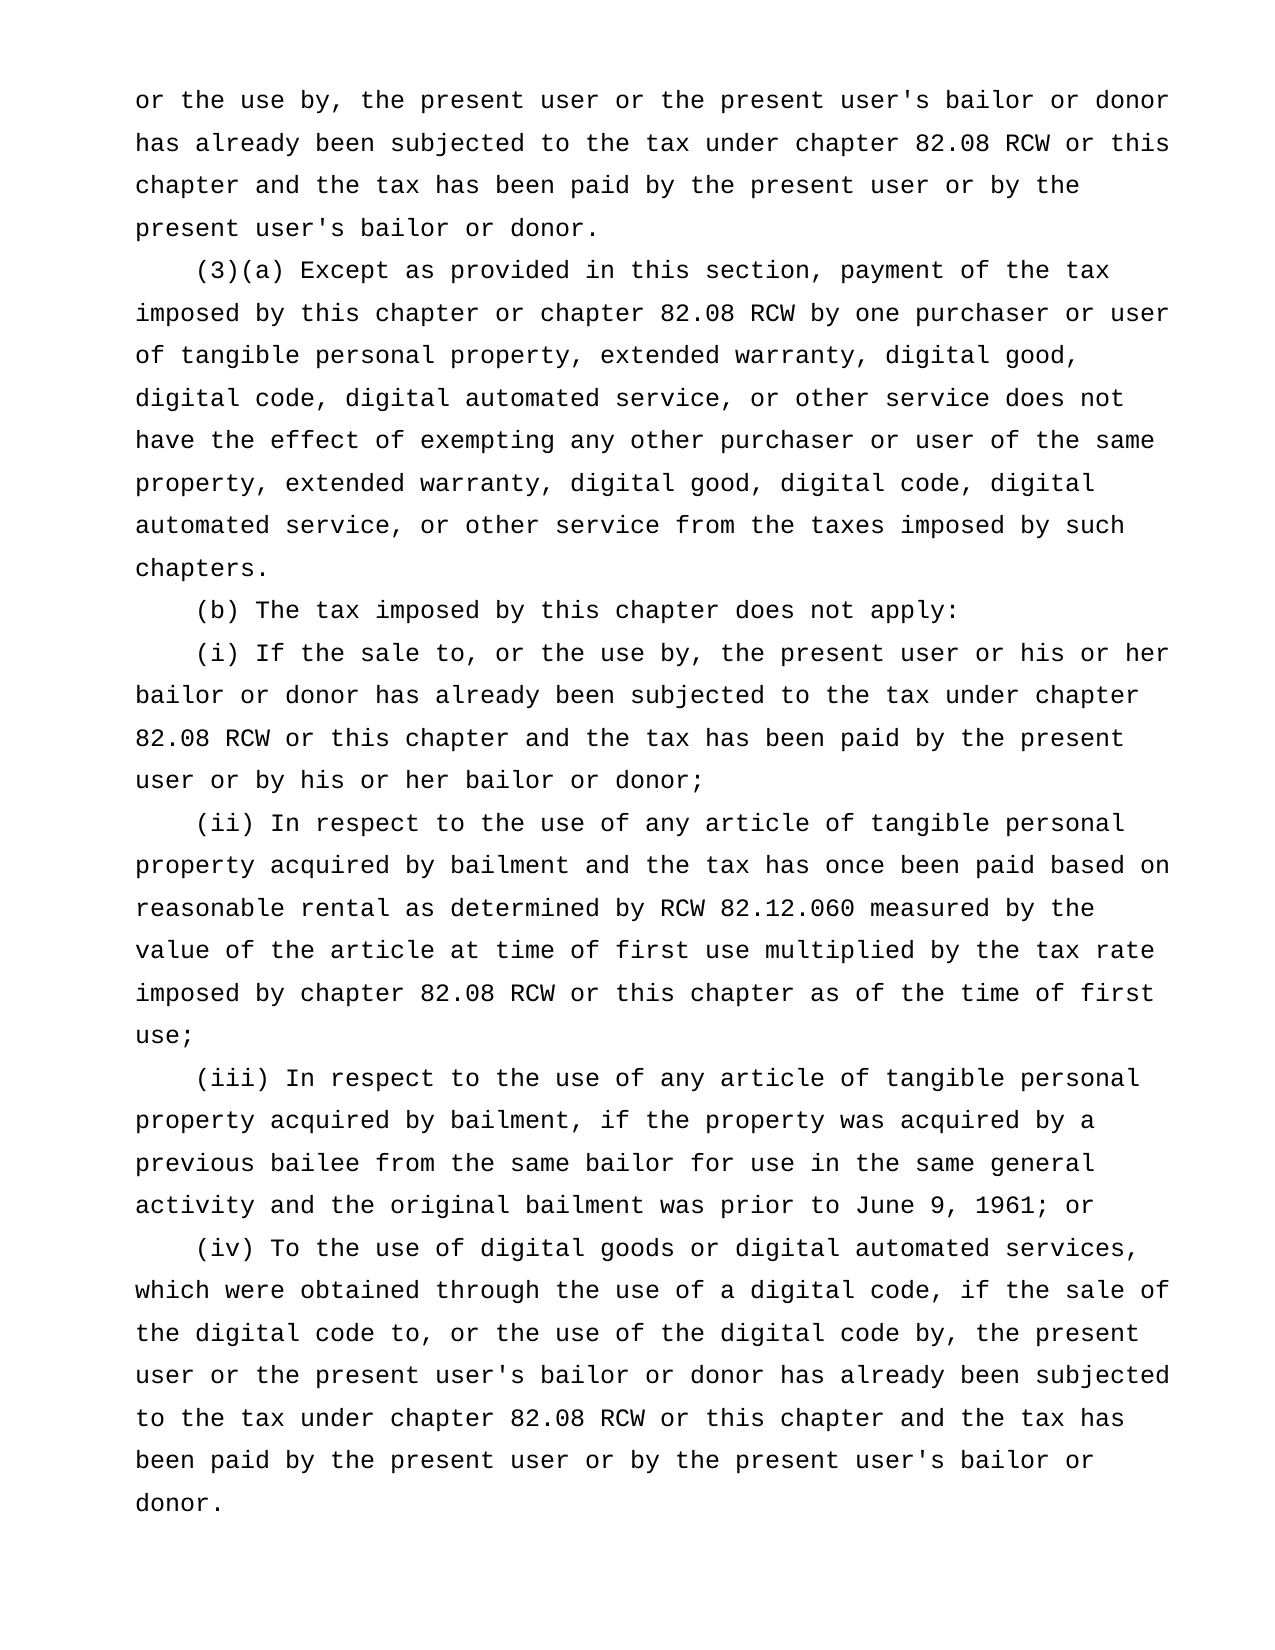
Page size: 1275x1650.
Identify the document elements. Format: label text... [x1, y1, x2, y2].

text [135, 75, 1170, 245]
text (i) If the sale to, or the use by, the present user or his or her bailor or donor has already been subjected to the tax under chapter 82.08 RCW or this chapter and the tax has been paid by the present user or by his or her bailor or donor; [135, 627, 1170, 797]
text (iv) To the use of digital goods or digital automated services, which were obtained through the use of a digital code, if the sale of the digital code to, or the use of the digital code by, the present user or the present user's bailor or donor has already been subjected to the tax under chapter 82.08 RCW or this chapter and the tax has been paid by the present user or by the present user's bailor or donor. [135, 1222, 1170, 1520]
text (b) The tax imposed by this chapter does not apply: [135, 585, 1170, 627]
text (iii) In respect to the use of any article of tangible personal property acquired by bailment, if the property was acquired by a previous bailee from the same bailor for use in the same general activity and the original bailment was prior to June 9, 1961; or [135, 1052, 1170, 1222]
text (ii) In respect to the use of any article of tangible personal property acquired by bailment and the tax has once been paid based on reasonable rental as determined by RCW 82.12.060 measured by the value of the article at time of first use multiplied by the tax rate imposed by chapter 82.08 RCW or this chapter as of the time of first use; [135, 797, 1170, 1052]
text (3)(a) Except as provided in this section, payment of the tax imposed by this chapter or chapter 82.08 RCW by one purchaser or user of tangible personal property, extended warranty, digital good, digital code, digital automated service, or other service does not have the effect of exempting any other purchaser or user of the same property, extended warranty, digital good, digital code, digital automated service, or other service from the taxes imposed by such chapters. [135, 245, 1170, 585]
